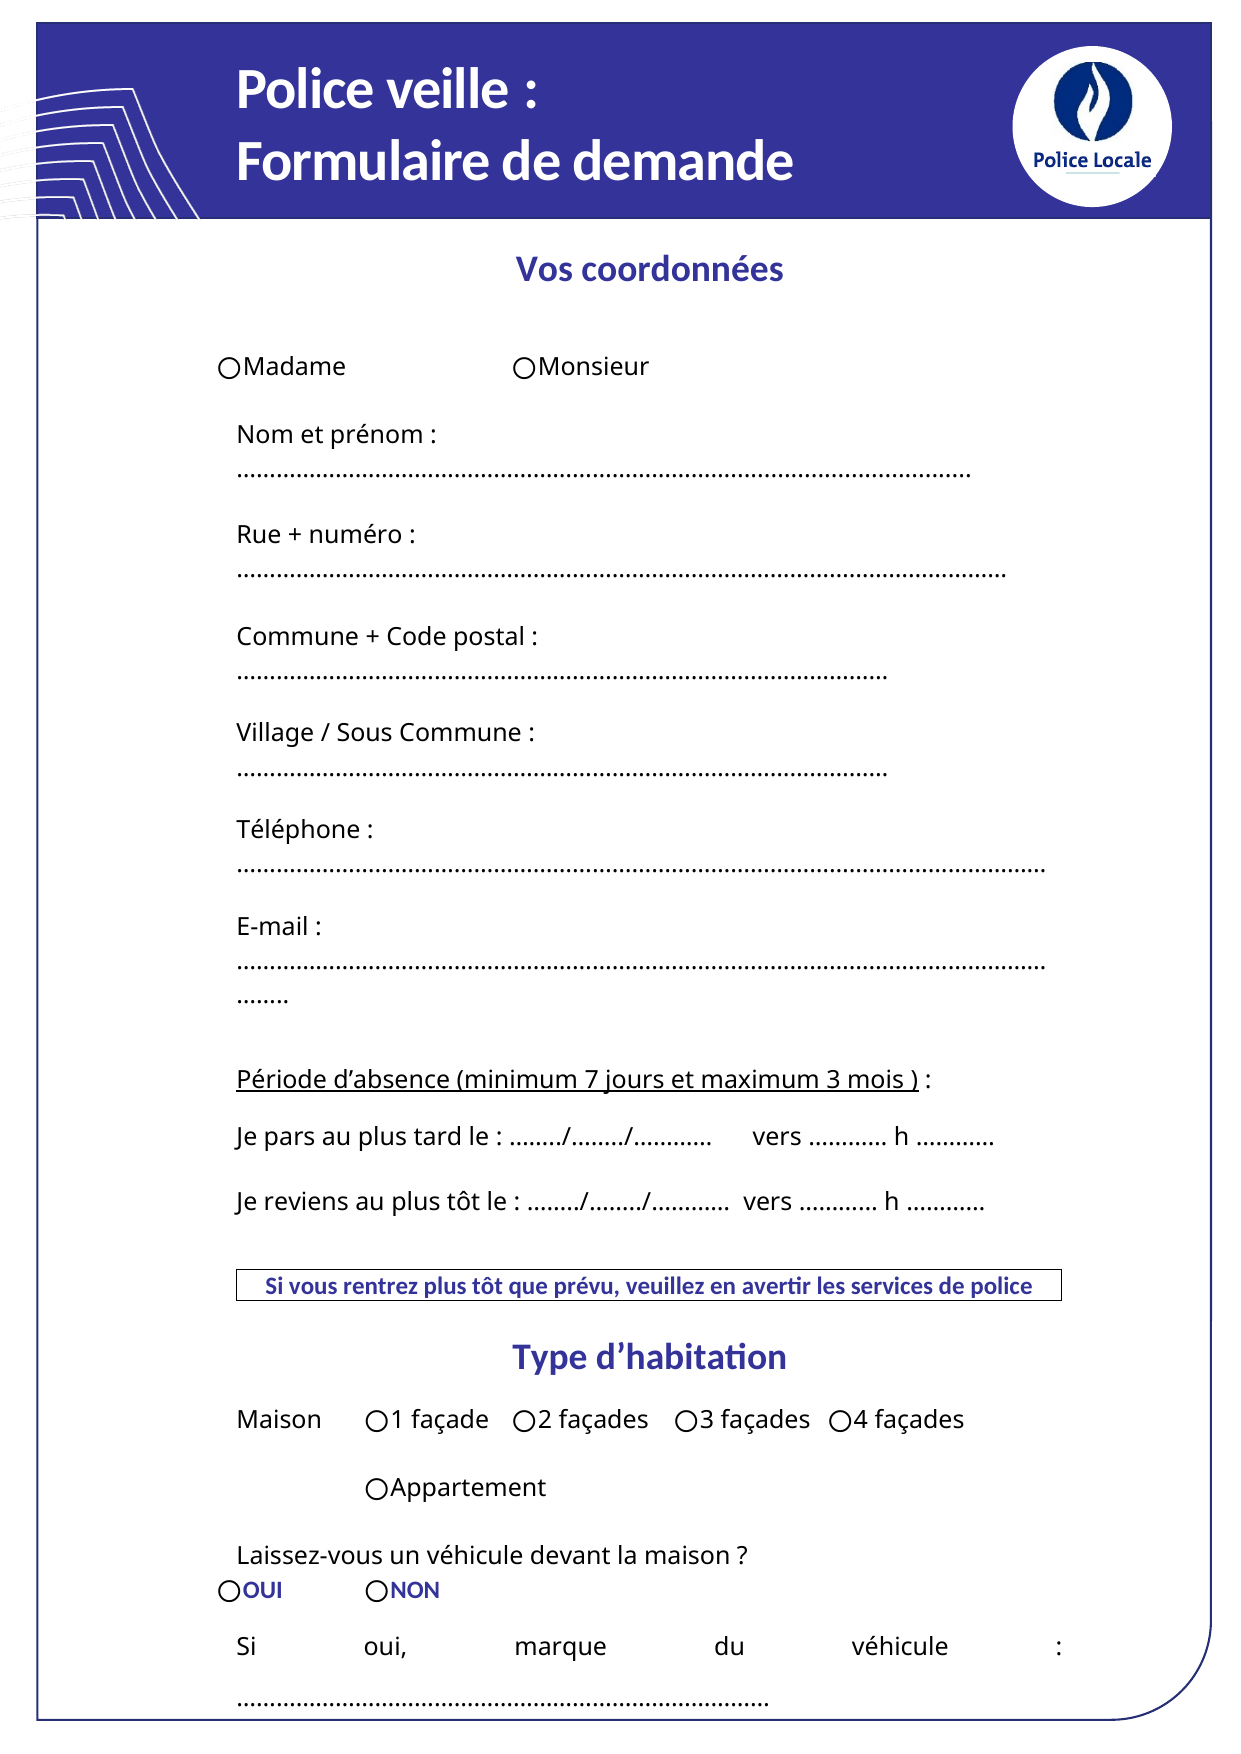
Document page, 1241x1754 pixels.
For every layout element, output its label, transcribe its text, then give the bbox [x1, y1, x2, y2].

text Laissez-vous un véhicule devant la maison ? [236, 1504, 1063, 1572]
text Téléphone : …………………………………………………………………………………………………………… [236, 812, 1063, 880]
text Je reviens au plus tôt le : ……../……../………… vers ………… h ………… [236, 1184, 1063, 1218]
text E-mail : ………………………………………………………………………………………………………………….. [236, 908, 1063, 1010]
text ⃝ OUI ⃝ NON [236, 1572, 1063, 1606]
text Commune + Code postal : ……………………………………………………………………………………… [236, 618, 1063, 687]
picture [0, 87, 207, 220]
text Période d’absence (minimum 7 jours et maximum 3 mois ) : [236, 1062, 1063, 1096]
text Village / Sous Commune : ……………………………………………………………………………………… [236, 715, 1063, 783]
title Police veille : Formulaire de demande [236, 52, 1059, 195]
text Vos coordonnées [236, 245, 1063, 291]
picture [1052, 62, 1134, 142]
text ⃝ Appartement [236, 1470, 1063, 1504]
text Type d’habitation [236, 1333, 1063, 1379]
text Si oui, marque du véhicule : ……………………………………………………………………… [236, 1629, 1063, 1714]
text Rue + numéro : ……………………………………………………………………………………………………… [236, 516, 1063, 584]
table_header Si vous rentrez plus tôt que prévu, veuillez en avertir les services de police [237, 1270, 1061, 1300]
text ⃝ Madame ⃝ Monsieur [236, 349, 1063, 383]
picture [1030, 144, 1156, 177]
text Je pars au plus tard le : ……../……../………… vers ………… h ………… [236, 1118, 1063, 1152]
text Maison ⃝ 1 façade ⃝ 2 façades ⃝ 3 façades ⃝ 4 façades [236, 1402, 1063, 1436]
text Nom et prénom : ………………………………………………………………….................................... [236, 417, 1063, 485]
